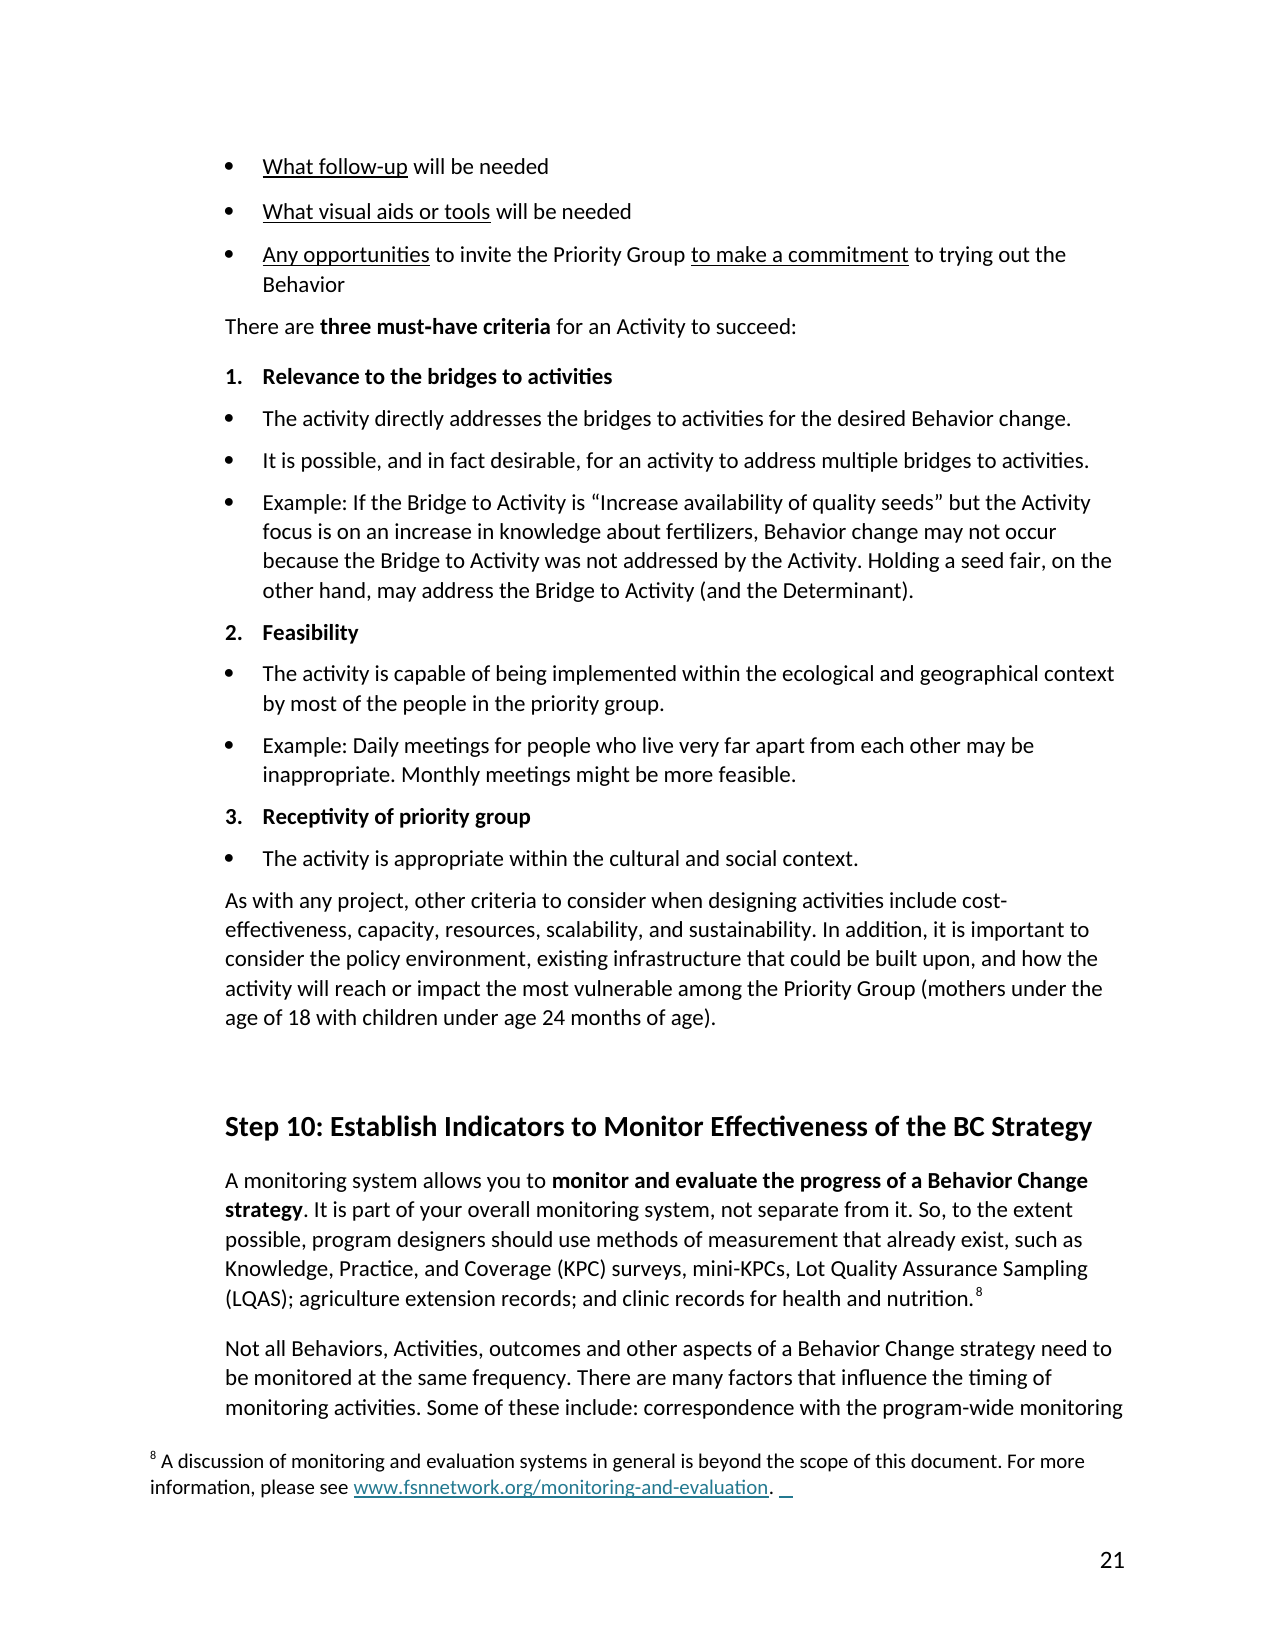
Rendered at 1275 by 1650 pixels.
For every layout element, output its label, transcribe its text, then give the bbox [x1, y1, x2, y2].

text The activity is capable of being implemented within the ecological and geographical context by most of the people in the priority group. [225, 659, 1125, 717]
text The activity directly addresses the bridges to activities for the desired Behavior change. [225, 404, 1125, 432]
text There are three must‐have criteria for an Activity to succeed: [225, 312, 1125, 340]
text Any opportunities to invite the Priority Group to make a commitment to trying out the Behavior [225, 241, 1125, 298]
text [225, 1334, 1125, 1421]
text As with any project, other criteria to consider when designing activities include cost-effectiveness, capacity, resources, scalability, and sustainability. In addition, it is important to consider the policy environment, existing infrastructure that could be built upon, and how the activity will reach or impact the most vulnerable among the Priority Group (mothers under the age of 18 with children under age 24 months of age). [225, 886, 1125, 1031]
text Example: If the Bridge to Activity is “Increase availability of quality seeds” but the Activity focus is on an increase in knowledge about fertilizers, Behavior change may not occur because the Bridge to Activity was not addressed by the Activity. Holding a seed fair, on the other hand, may address the Bridge to Activity (and the Determinant). [225, 488, 1125, 604]
list Relevance to the bridges to activities [225, 362, 1125, 390]
text A monitoring system allows you to monitor and evaluate the progress of a Behavior Change strategy. It is part of your overall monitoring system, not separate from it. So, to the extent possible, program designers should use methods of measurement that already exist, such as Knowledge, Practice, and Coverage (KPC) surveys, mini-KPCs, Lot Quality Assurance Sampling (LQAS); agriculture extension records; and clinic records for health and nutrition. [225, 1166, 1125, 1312]
text What follow-up will be needed [225, 150, 1125, 181]
text The activity is appropriate within the cultural and social context. [225, 844, 1125, 872]
list Receptivity of priority group [225, 802, 1125, 830]
list Feasibility [225, 618, 1125, 646]
subtitle Step 10: Establish Indicators to Monitor Effectiveness of the BC Strategy [225, 1108, 1125, 1143]
text What visual aids or tools will be needed [225, 195, 1125, 227]
text Example: Daily meetings for people who live very far apart from each other may be inappropriate. Monthly meetings might be more feasible. [225, 731, 1125, 788]
text It is possible, and in fact desirable, for an activity to address multiple bridges to activities. [225, 446, 1125, 474]
